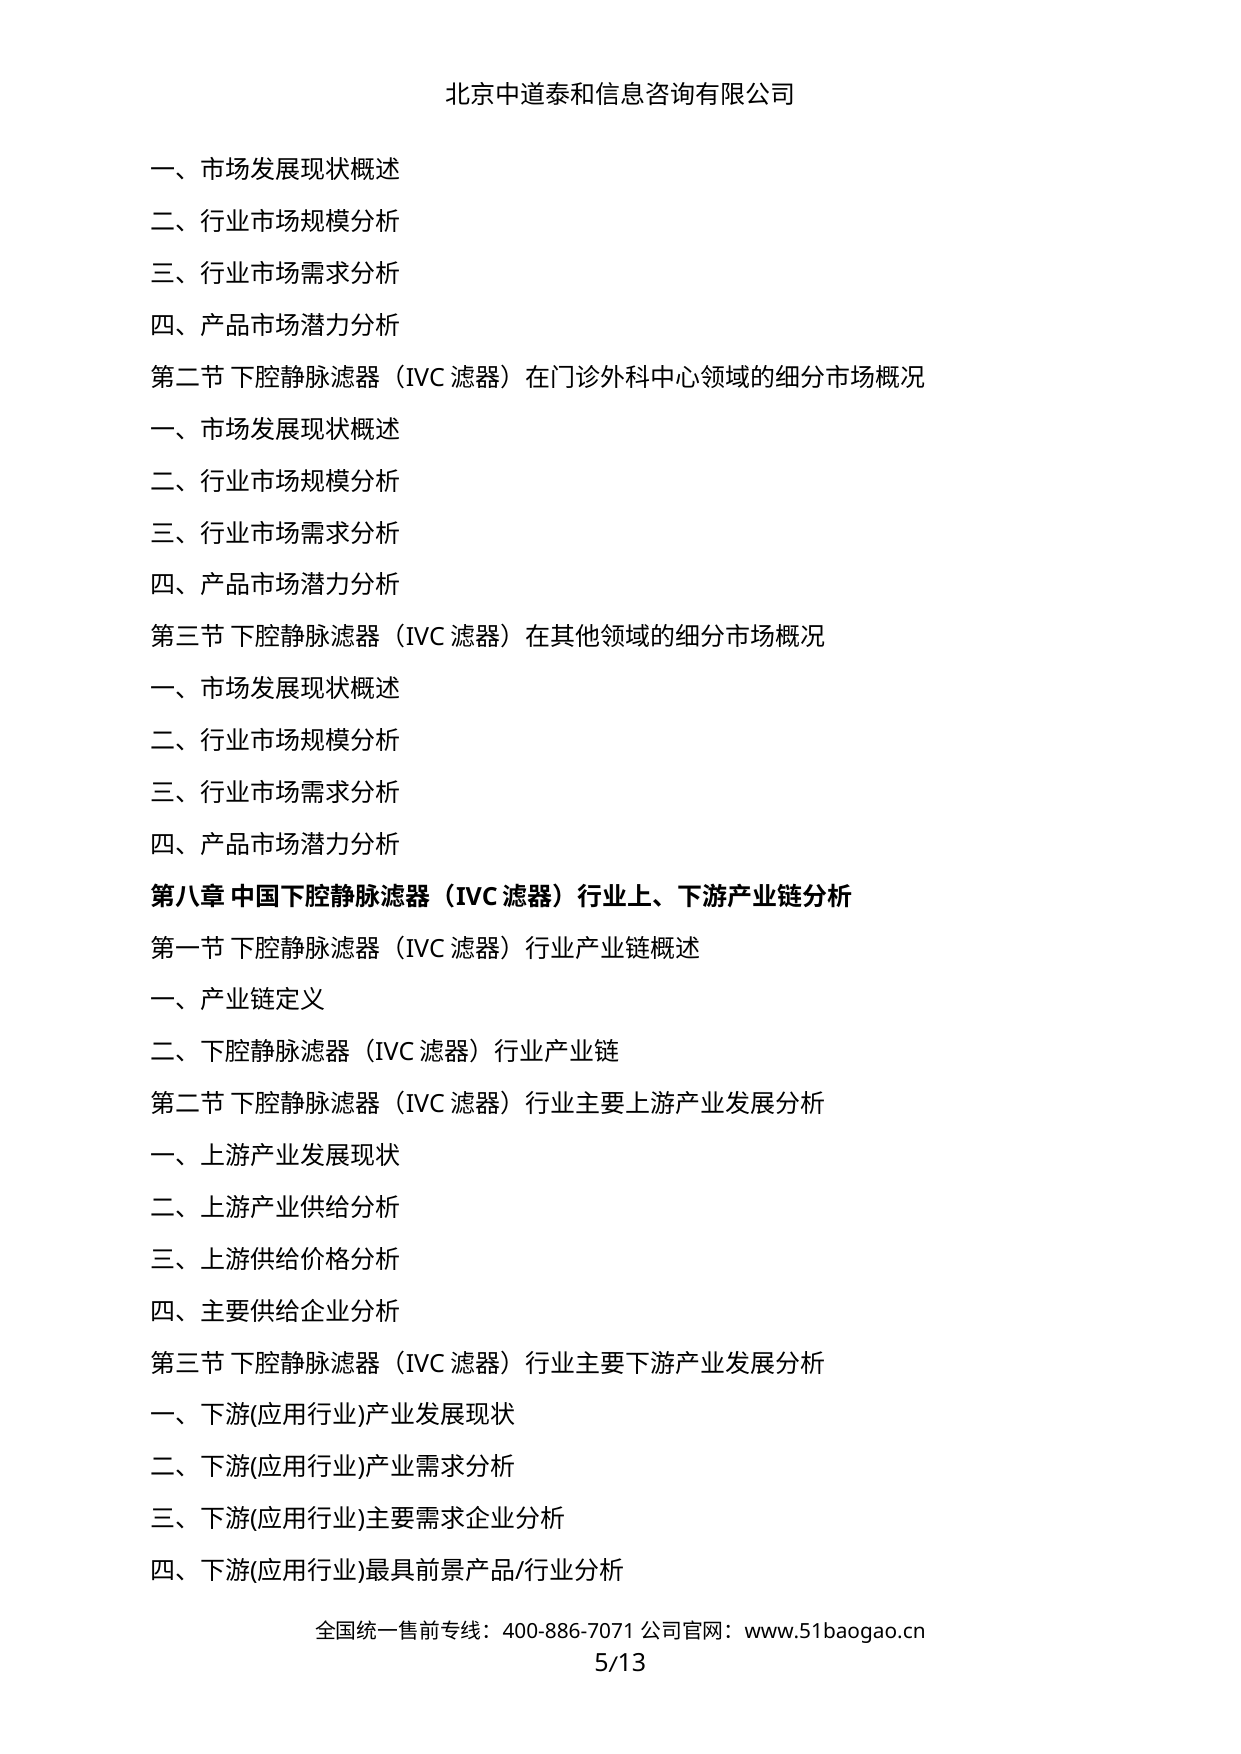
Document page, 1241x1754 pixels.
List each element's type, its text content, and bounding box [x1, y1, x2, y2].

text 第一节 下腔静脉滤器（IVC滤器）行业产业链概述 [150, 928, 1090, 964]
text 二、行业市场规模分析 [150, 461, 1090, 497]
text 三、行业市场需求分析 [150, 513, 1090, 549]
text 二、行业市场规模分析 [150, 721, 1090, 757]
text 一、市场发展现状概述 [150, 669, 1090, 705]
text 第三节 下腔静脉滤器（IVC滤器）行业主要下游产业发展分析 [150, 1343, 1090, 1379]
text 一、下游(应用行业)产业发展现状 [150, 1395, 1090, 1431]
text 三、下游(应用行业)主要需求企业分析 [150, 1499, 1090, 1535]
text 一、市场发展现状概述 [150, 409, 1090, 446]
text 三、行业市场需求分析 [150, 254, 1090, 290]
text 四、产品市场潜力分析 [150, 824, 1090, 861]
text 二、下游(应用行业)产业需求分析 [150, 1447, 1090, 1483]
text 第三节 下腔静脉滤器（IVC滤器）在其他领域的细分市场概况 [150, 617, 1090, 653]
text 二、上游产业供给分析 [150, 1187, 1090, 1224]
text 四、产品市场潜力分析 [150, 565, 1090, 601]
text 第二节 下腔静脉滤器（IVC滤器）在门诊外科中心领域的细分市场概况 [150, 357, 1090, 394]
text 三、上游供给价格分析 [150, 1239, 1090, 1276]
text 四、产品市场潜力分析 [150, 306, 1090, 342]
text 二、下腔静脉滤器（IVC滤器）行业产业链 [150, 1032, 1090, 1068]
text 二、行业市场规模分析 [150, 202, 1090, 238]
text 四、下游(应用行业)最具前景产品/行业分析 [150, 1551, 1090, 1587]
text 一、上游产业发展现状 [150, 1136, 1090, 1172]
text 第八章 中国下腔静脉滤器（IVC滤器）行业上、下游产业链分析 [150, 876, 1090, 912]
text 一、市场发展现状概述 [150, 150, 1090, 186]
text 第二节 下腔静脉滤器（IVC滤器）行业主要上游产业发展分析 [150, 1084, 1090, 1120]
text 三、行业市场需求分析 [150, 772, 1090, 809]
text 四、主要供给企业分析 [150, 1291, 1090, 1327]
text 一、产业链定义 [150, 980, 1090, 1016]
